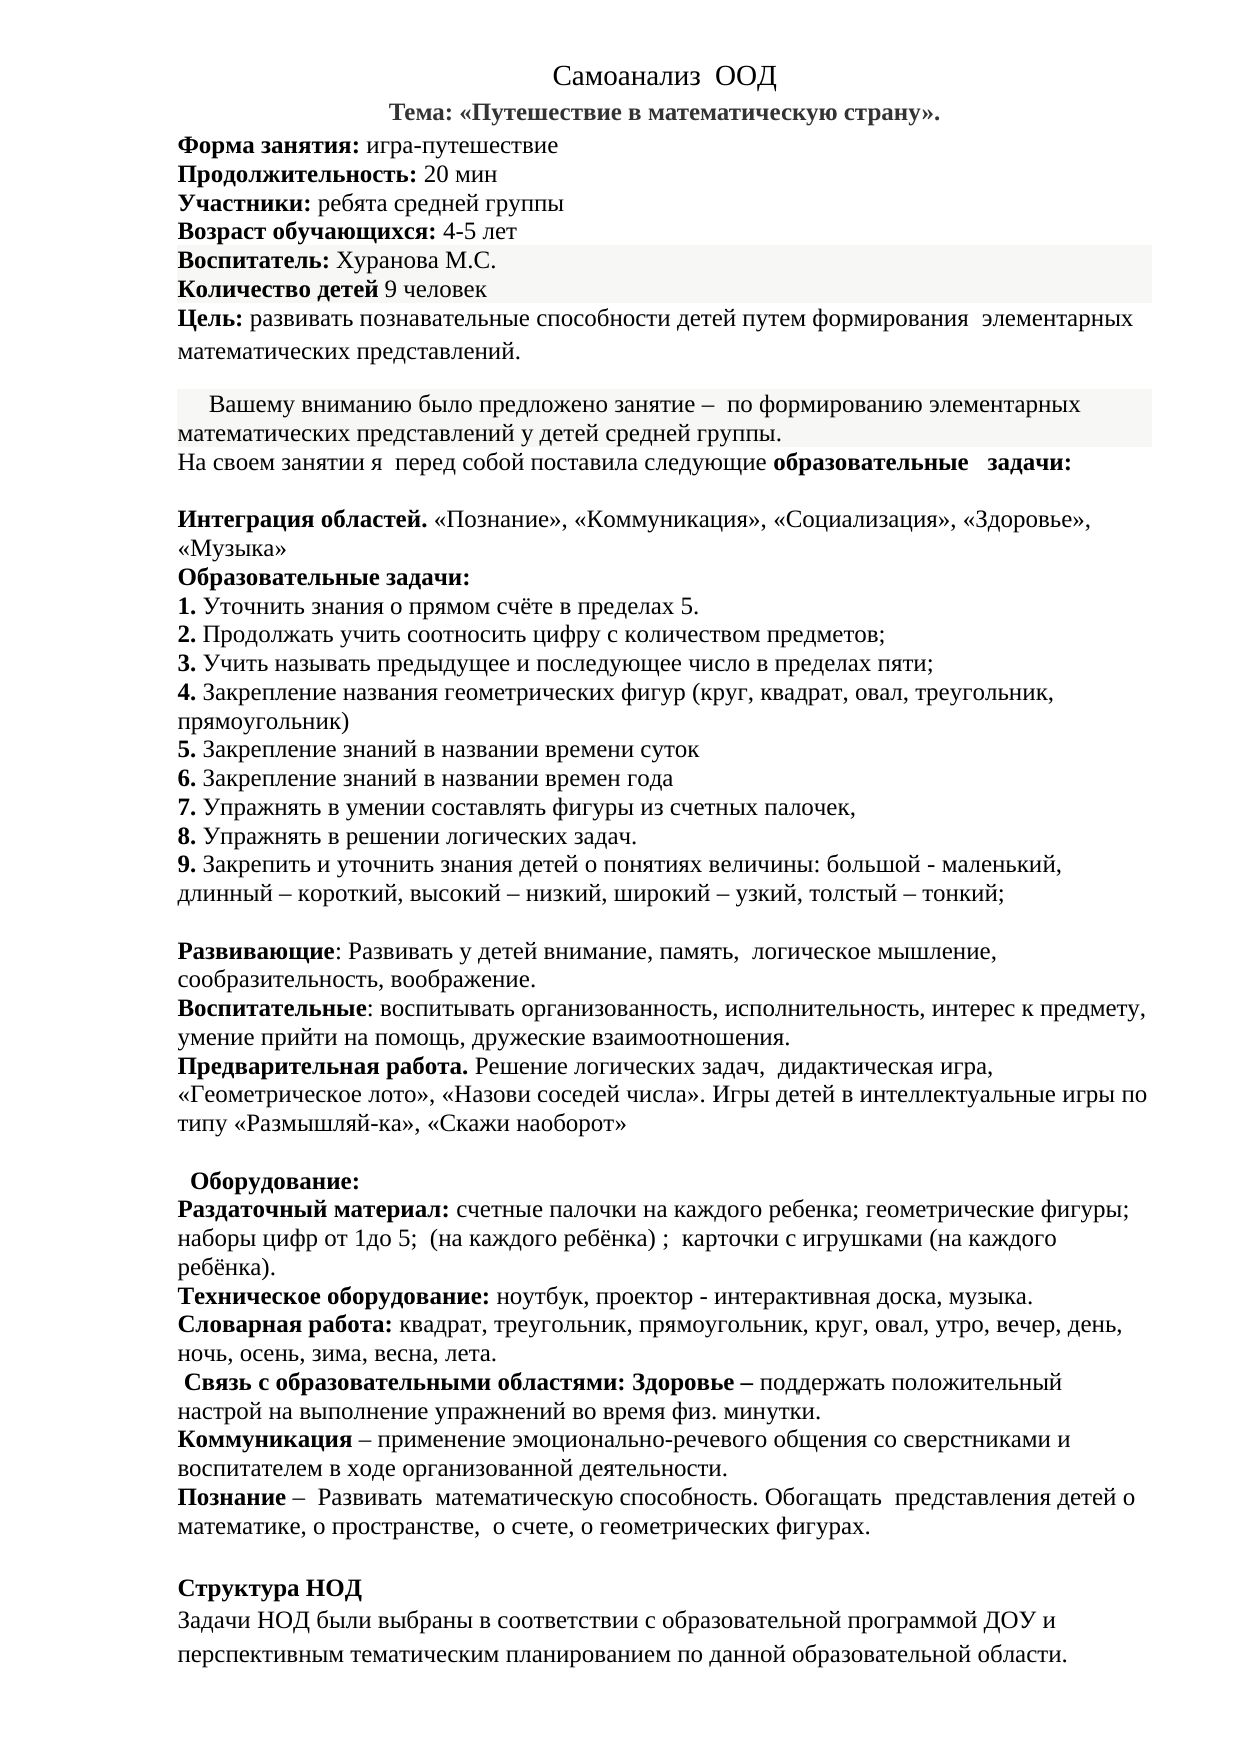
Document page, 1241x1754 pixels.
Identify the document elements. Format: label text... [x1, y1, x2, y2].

text 2. Продолжать учить соотносить цифру с количеством предметов; [177, 619, 1152, 648]
text Оборудование: [177, 1166, 1152, 1194]
text Раздаточный материал: счетные палочки на каждого ребенка; геометрические фигуры; наборы цифр от 1до 5; (на каждого ребёнка) ; карточки с игрушками (на каждого ребёнка). [177, 1194, 1152, 1281]
text Образовательные задачи: [177, 562, 1152, 591]
text Участники: ребята средней группы [177, 188, 1152, 216]
text Самоанализ ООД [177, 58, 1152, 92]
text 8. Упражнять в решении логических задач. [177, 821, 1152, 849]
text 7. Упражнять в умении составлять фигуры из счетных палочек, [177, 792, 1152, 821]
text Структура НОД [177, 1573, 1152, 1601]
text Интеграция областей. «Познание», «Коммуникация», «Социализация», «Здоровье», «Музыка» [177, 504, 1152, 562]
text Цель: развивать познавательные способности детей путем формирования элементарных математических представлений. [177, 303, 1152, 364]
text Вашему вниманию было предложено занятие – по формированию элементарных математических представлений у детей средней группы. [177, 389, 1152, 447]
text Воспитатель: Хуранова М.С. [177, 245, 1152, 274]
text Форма занятия: игра-путешествие [177, 130, 1152, 159]
text На своем занятии я перед собой поставила следующие образовательные задачи: [177, 447, 1152, 476]
text Воспитательные: воспитывать организованность, исполнительность, интерес к предмету, умение прийти на помощь, дружеские взаимоотношения. [177, 993, 1152, 1051]
text Количество детей 9 человек [177, 274, 1152, 303]
text Задачи НОД были выбраны в соответствии с образовательной программой ДОУ и перспективным тематическим планированием по данной образовательной области. [177, 1606, 1152, 1667]
text Тема: «Путешествие в математическую страну». [177, 97, 1152, 126]
text 1. Уточнить знания о прямом счёте в пределах 5. [177, 591, 1152, 619]
text 5. Закрепление знаний в названии времени суток [177, 734, 1152, 763]
text Развивающие: Развивать у детей внимание, память, логическое мышление, сообразительность, воображение. [177, 936, 1152, 993]
text 6. Закрепление знаний в названии времен года [177, 763, 1152, 792]
text 3. Учить называть предыдущее и последующее число в пределах пяти; 4. Закрепление названия геометрических фигур (круг, квадрат, овал, треугольник, прямоугольник) [177, 648, 1152, 734]
text Связь с образовательными областями: Здоровье – поддержать положительный настрой на выполнение упражнений во время физ. минутки. Коммуникация – применение эмоционально-речевого общения со сверстниками и воспитателем в ходе организованной деятельности. Познание – Развивать математическую способность. Обогащать представления детей о математике, о пространстве, о счете, о геометрических фигурах. [177, 1367, 1152, 1539]
text Техническое оборудование: ноутбук, проектор - интерактивная доска, музыка. Словарная работа: квадрат, треугольник, прямоугольник, круг, овал, утро, вечер, день, ночь, осень, зима, весна, лета. [177, 1281, 1152, 1367]
text Продолжительность: 20 мин [177, 159, 1152, 188]
text Возраст обучающихся: 4-5 лет [177, 216, 1152, 245]
text Предварительная работа. Решение логических задач, дидактическая игра, «Геометрическое лото», «Назови соседей числа». Игры детей в интеллектуальные игры по типу «Размышляй-ка», «Скажи наоборот» [177, 1051, 1152, 1137]
text 9. Закрепить и уточнить знания детей о понятиях величины: большой - маленький, длинный – короткий, высокий – низкий, широкий – узкий, толстый – тонкий; [177, 849, 1152, 907]
